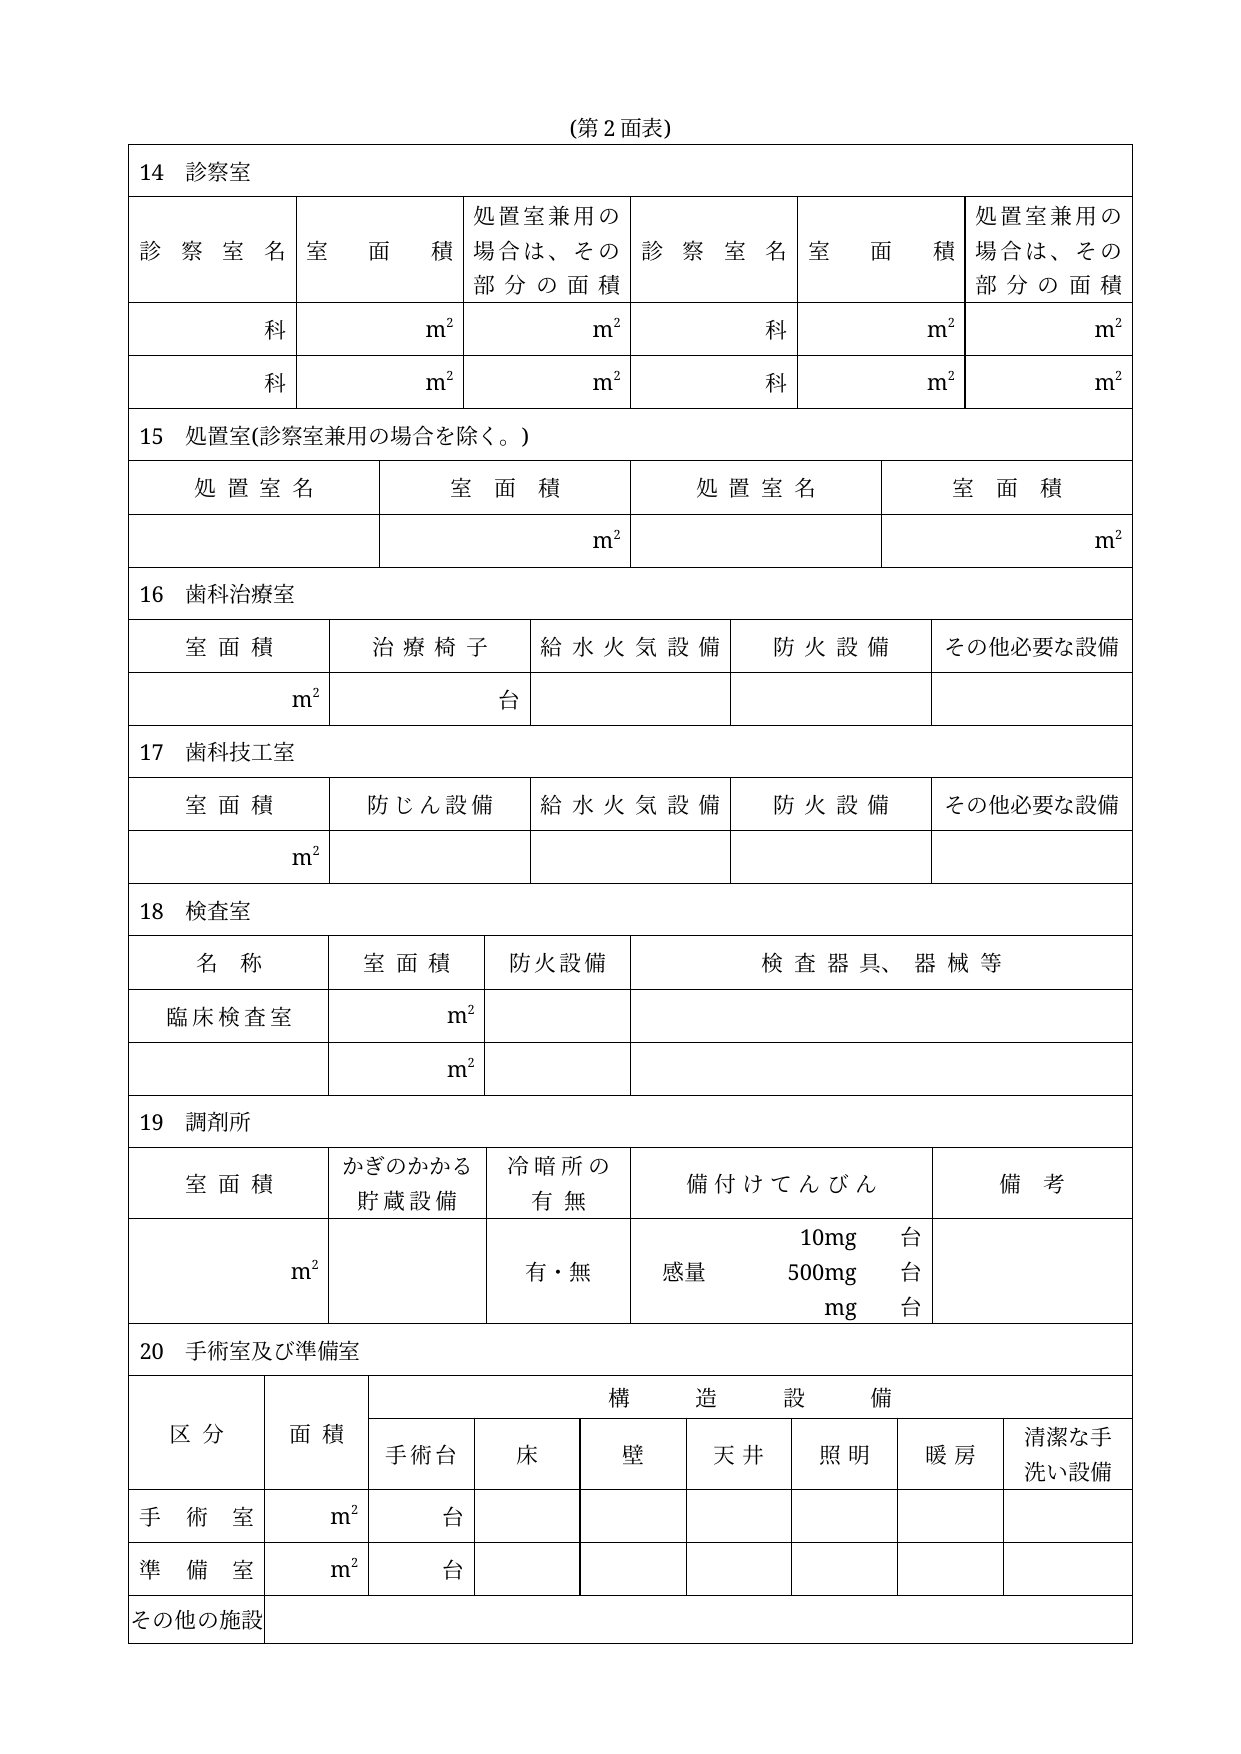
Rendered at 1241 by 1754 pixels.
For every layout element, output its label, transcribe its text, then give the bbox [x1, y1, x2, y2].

table_cell [731, 673, 931, 725]
table_cell 構造設備 [369, 1376, 1132, 1418]
table_cell 16 歯科治療室 [129, 568, 1132, 619]
table_cell その他必要な設備 [932, 620, 1132, 672]
table_cell 給水火気設備 [531, 778, 730, 830]
table_cell 手術台 [369, 1419, 474, 1489]
table_cell [330, 831, 530, 883]
table_cell [631, 1043, 1132, 1095]
table_cell 科 [631, 303, 797, 355]
table_cell 15 処置室(診察室兼用の場合を除く。) [129, 409, 1132, 460]
table_cell m2 [798, 303, 964, 355]
table_cell 科 [129, 303, 296, 355]
table_cell [731, 831, 931, 883]
table_cell 臨床検査室 [129, 990, 328, 1042]
table_cell [898, 1543, 1003, 1595]
table_cell [631, 990, 1132, 1042]
table_cell 19 調剤所 [129, 1096, 1132, 1147]
table_cell 室面積 [129, 1148, 328, 1218]
table_cell m2 [966, 356, 1132, 408]
table_cell m2 [798, 356, 964, 408]
table_cell 処置室兼用の場合は、その部分の面積 [464, 197, 630, 302]
table_cell 有・無 [487, 1219, 630, 1323]
table_cell 防じん設備 [330, 778, 530, 830]
table_cell 照明 [792, 1419, 897, 1489]
table_cell [581, 1543, 686, 1595]
table_cell [129, 515, 379, 567]
table_cell 台 [369, 1490, 474, 1542]
table_cell 床 [475, 1419, 579, 1489]
table_cell 防火設備 [485, 936, 630, 988]
table_cell [485, 1043, 630, 1095]
table_cell [475, 1490, 579, 1542]
table_cell 17 歯科技工室 [129, 726, 1132, 777]
table_cell m2 [265, 1490, 368, 1542]
table_cell [792, 1490, 897, 1542]
table_cell 給水火気設備 [531, 620, 730, 672]
text (第2面表) [118, 109, 1122, 144]
table_cell [129, 1043, 328, 1095]
table_header 14 診察室 [129, 145, 1132, 196]
table_cell [932, 673, 1132, 725]
table_cell m2 [966, 303, 1132, 355]
table_cell [631, 515, 881, 567]
table_cell 台 [330, 673, 530, 725]
table_cell 冷暗所の有無 [487, 1148, 630, 1218]
table_cell 20 手術室及び準備室 [129, 1324, 1132, 1375]
table_cell 室面積 [380, 461, 630, 513]
table_cell 清潔な手洗い設備 [1004, 1419, 1132, 1489]
table_cell m2 [265, 1543, 368, 1595]
table_cell [687, 1543, 791, 1595]
table_cell m2 [329, 1043, 484, 1095]
table_cell m2 [297, 356, 463, 408]
table_cell m2 [380, 515, 630, 567]
table_cell 処置室名 [631, 461, 881, 513]
table_cell 検査器具、器械等 [631, 936, 1132, 988]
table_cell m2 [464, 303, 630, 355]
table_cell 防火設備 [731, 778, 931, 830]
table_cell 室面積 [129, 620, 329, 672]
table_cell [531, 673, 730, 725]
table_cell 室面積 [129, 778, 329, 830]
table_cell 室面積 [798, 197, 964, 302]
table_cell m2 [129, 831, 329, 883]
table_cell 科 [129, 356, 296, 408]
table_cell [933, 1219, 1132, 1323]
table_cell [485, 990, 630, 1042]
table_cell [687, 1490, 791, 1542]
table_cell 準備室 [129, 1543, 264, 1595]
table_cell 処置室名 [129, 461, 379, 513]
table_cell [581, 1490, 686, 1542]
table_cell 天井 [687, 1419, 791, 1489]
table_cell m2 [129, 1219, 328, 1323]
table_cell 室面積 [882, 461, 1132, 513]
table_cell 台 [369, 1543, 474, 1595]
table_cell 面積 [265, 1376, 368, 1489]
table_cell 備考 [933, 1148, 1132, 1218]
table_cell 備付けてんびん [631, 1148, 932, 1218]
table_cell m2 [129, 673, 329, 725]
table_cell 処置室兼用の場合は、その部分の面積 [966, 197, 1132, 302]
table_cell 科 [631, 356, 797, 408]
table_cell 18 検査室 [129, 884, 1132, 935]
table_cell [265, 1596, 1132, 1643]
table_cell 室面積 [297, 197, 463, 302]
table_cell m2 [329, 990, 484, 1042]
table_cell 感量 [631, 1219, 741, 1323]
table_cell 区分 [129, 1376, 264, 1489]
table_cell [1004, 1490, 1132, 1542]
table_cell [475, 1543, 579, 1595]
table_cell 10mg 台 500mg 台 mg 台 [741, 1219, 932, 1323]
table_cell m2 [464, 356, 630, 408]
table_cell 防火設備 [731, 620, 931, 672]
table_cell 室面積 [329, 936, 484, 988]
table_cell m2 [882, 515, 1132, 567]
table_cell 治療椅子 [330, 620, 530, 672]
table_cell [531, 831, 730, 883]
table_cell 壁 [581, 1419, 686, 1489]
table_cell 名称 [129, 936, 328, 988]
table_cell m2 [297, 303, 463, 355]
table_cell その他の施設 [129, 1596, 264, 1643]
table_cell 診察室名 [631, 197, 797, 302]
table_cell その他必要な設備 [932, 778, 1132, 830]
table_cell 診察室名 [129, 197, 296, 302]
table_cell [1004, 1543, 1132, 1595]
table_cell [329, 1219, 486, 1323]
table_cell かぎのかかる貯蔵設備 [329, 1148, 486, 1218]
table_cell [898, 1490, 1003, 1542]
table_cell 手術室 [129, 1490, 264, 1542]
table_cell [932, 831, 1132, 883]
table_cell 暖房 [898, 1419, 1003, 1489]
table_cell [792, 1543, 897, 1595]
